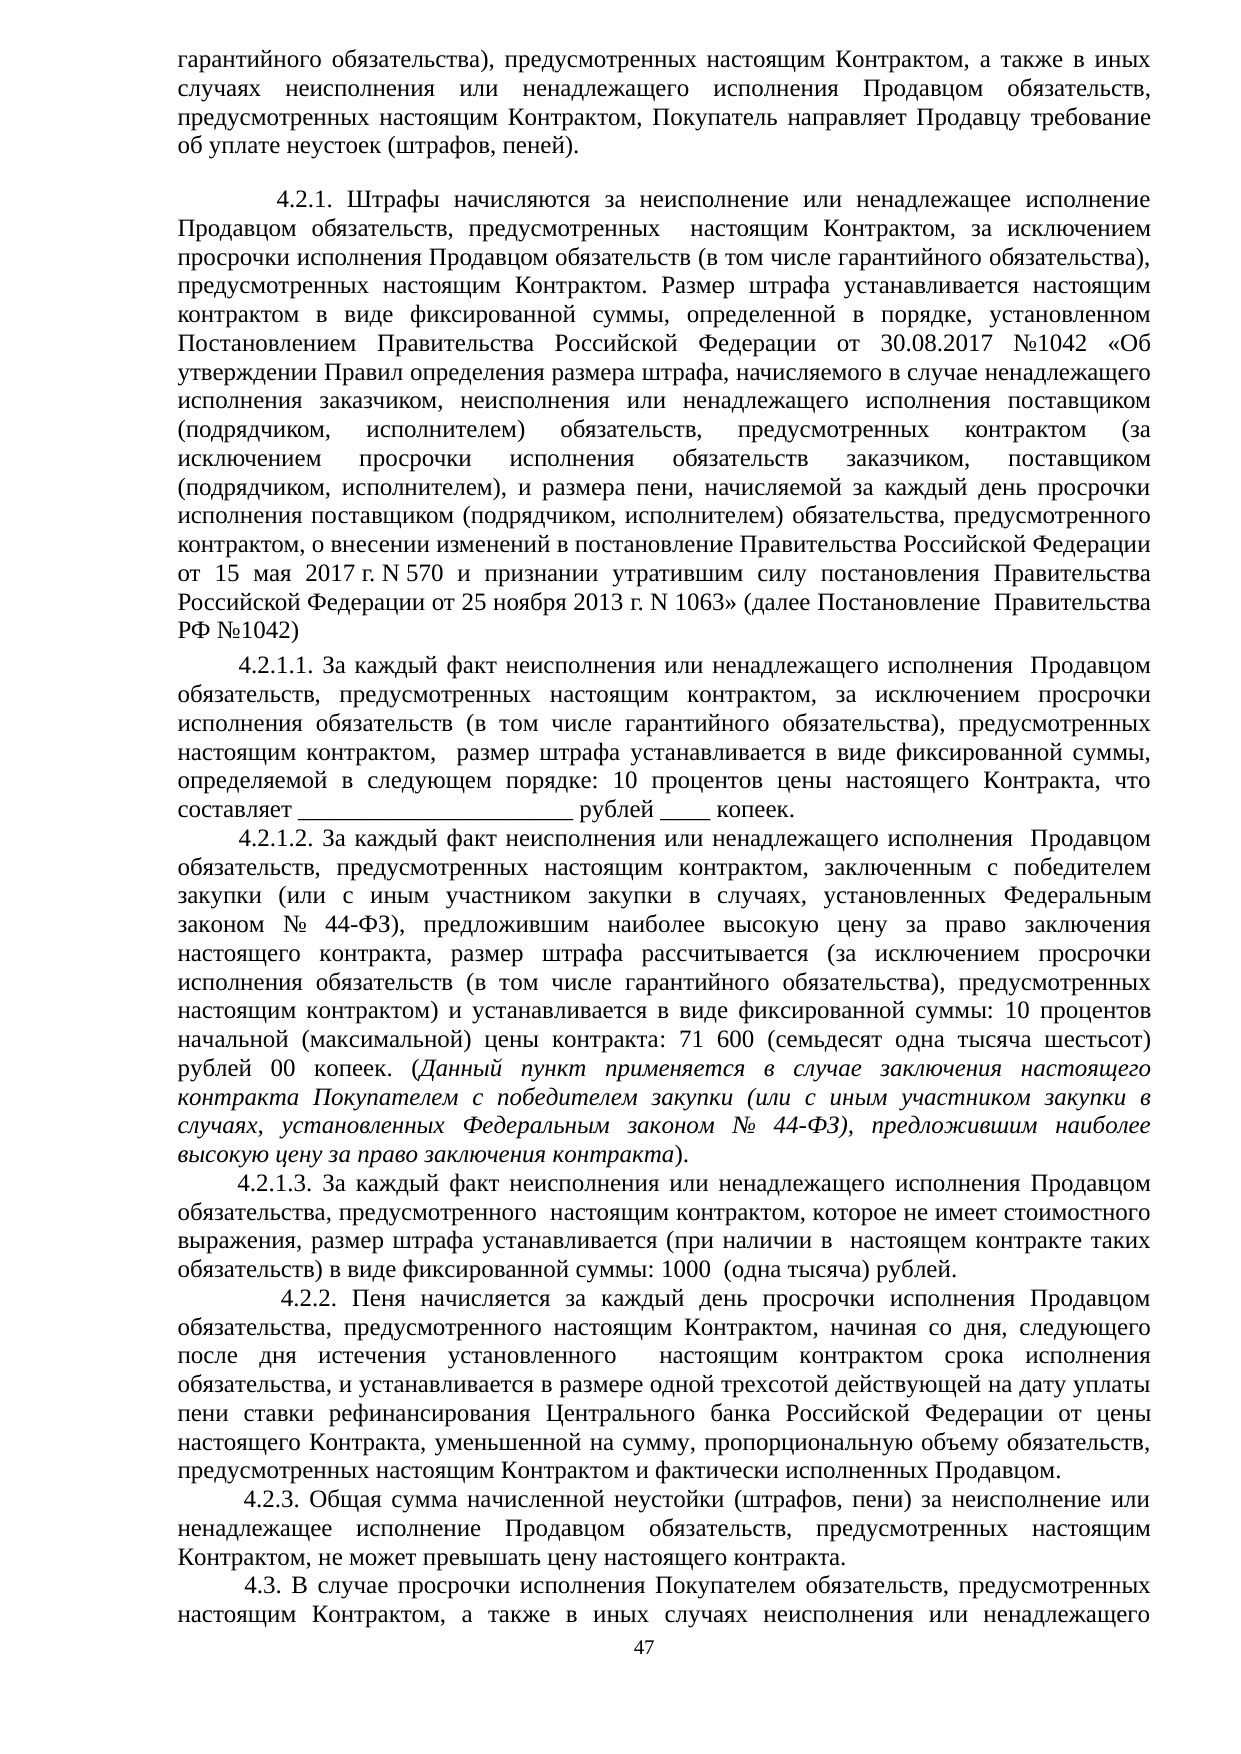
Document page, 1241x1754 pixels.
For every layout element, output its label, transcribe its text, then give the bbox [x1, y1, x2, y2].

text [177, 1571, 1152, 1628]
text 4.2.2. Пеня начисляется за каждый день просрочки исполнения Продавцом обязательства, предусмотренного настоящим Контрактом, начиная со дня, следующего после дня истечения установленного настоящим контрактом срока исполнения обязательства, и устанавливается в размере одной трехсотой действующей на дату уплаты пени ставки рефинансирования Центрального банка Российской Федерации от цены настоящего Контракта, уменьшенной на сумму, пропорциональную объему обязательств, предусмотренных настоящим Контрактом и фактически исполненных Продавцом. [177, 1283, 1152, 1484]
subtitle 4.2.1. Штрафы начисляются за неисполнение или ненадлежащее исполнение Продавцом обязательств, предусмотренных настоящим Контрактом, за исключением просрочки исполнения Продавцом обязательств (в том числе гарантийного обязательства), предусмотренных настоящим Контрактом. Размер штрафа устанавливается настоящим контрактом в виде фиксированной суммы, определенной в порядке, установленном Постановлением Правительства Российской Федерации от 30.08.2017 №1042 «Об утверждении Правил определения размера штрафа, начисляемого в случае ненадлежащего исполнения заказчиком, неисполнения или ненадлежащего исполнения поставщиком (подрядчиком, исполнителем) обязательств, предусмотренных контрактом (за исключением просрочки исполнения обязательств заказчиком, поставщиком (подрядчиком, исполнителем), и размера пени, начисляемой за каждый день просрочки исполнения поставщиком (подрядчиком, исполнителем) обязательства, предусмотренного контрактом, о внесении изменений в постановление Правительства Российской Федерации от 15 мая 2017 г. N 570 и признании утратившим силу постановления Правительства Российской Федерации от 25 ноября 2013 г. N 1063» (далее Постановление Правительства РФ №1042) [177, 184, 1152, 644]
text 4.2.1.1. За каждый факт неисполнения или ненадлежащего исполнения Продавцом обязательств, предусмотренных настоящим контрактом, за исключением просрочки исполнения обязательств (в том числе гарантийного обязательства), предусмотренных настоящим контрактом, размер штрафа устанавливается в виде фиксированной суммы, определяемой в следующем порядке: 10 процентов цены настоящего Контракта, что составляет ______________________ рублей ____ копеек. [177, 651, 1152, 823]
text 4.2.1.3. За каждый факт неисполнения или ненадлежащего исполнения Продавцом обязательства, предусмотренного настоящим контрактом, которое не имеет стоимостного выражения, размер штрафа устанавливается (при наличии в настоящем контракте таких обязательств) в виде фиксированной суммы: 1000 (одна тысяча) рублей. [177, 1168, 1152, 1283]
text 4.2.3. Общая сумма начисленной неустойки (штрафов, пени) за неисполнение или ненадлежащее исполнение Продавцом обязательств, предусмотренных настоящим Контрактом, не может превышать цену настоящего контракта. [177, 1484, 1152, 1571]
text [177, 44, 1152, 159]
text 4.2.1.2. За каждый факт неисполнения или ненадлежащего исполнения Продавцом обязательств, предусмотренных настоящим контрактом, заключенным с победителем закупки (или с иным участником закупки в случаях, установленных Федеральным законом № 44-ФЗ), предложившим наиболее высокую цену за право заключения настоящего контракта, размер штрафа рассчитывается (за исключением просрочки исполнения обязательств (в том числе гарантийного обязательства), предусмотренных настоящим контрактом) и устанавливается в виде фиксированной суммы: 10 процентов начальной (максимальной) цены контракта: 71 600 (семьдесят одна тысяча шестьсот) рублей 00 копеек. (Данный пункт применяется в случае заключения настоящего контракта Покупателем с победителем закупки (или с иным участником закупки в случаях, установленных Федеральным законом № 44-ФЗ), предложившим наиболее высокую цену за право заключения контракта). [177, 823, 1152, 1168]
